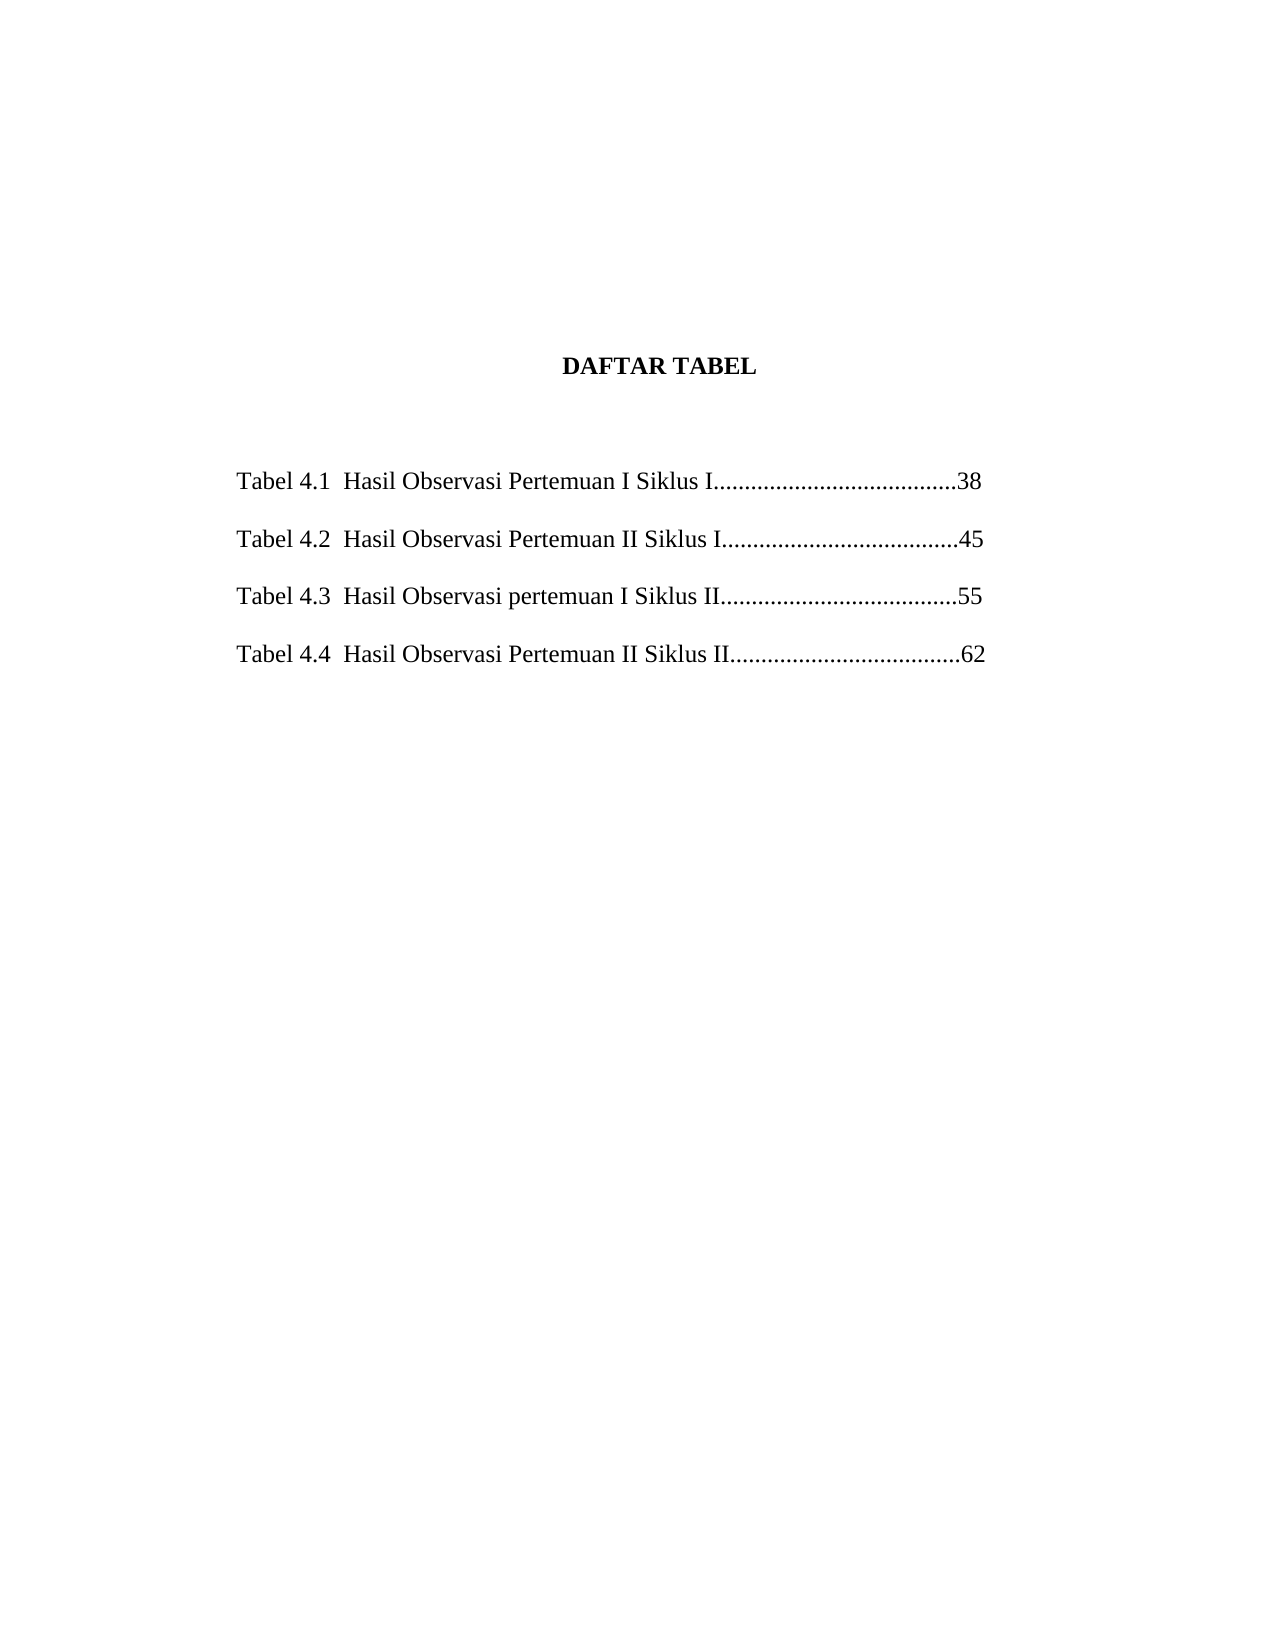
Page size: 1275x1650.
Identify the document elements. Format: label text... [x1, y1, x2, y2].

text Tabel 4.1 Hasil Observasi Pertemuan I Siklus I.......................................38 [236, 466, 1083, 495]
text Tabel 4.4 Hasil Observasi Pertemuan II Siklus II.....................................62 [236, 639, 1083, 667]
text DAFTAR TABEL [236, 351, 1083, 380]
text Tabel 4.2 Hasil Observasi Pertemuan II Siklus I......................................45 [236, 524, 1083, 552]
text Tabel 4.3 Hasil Observasi pertemuan I Siklus II......................................55 [236, 581, 1083, 610]
